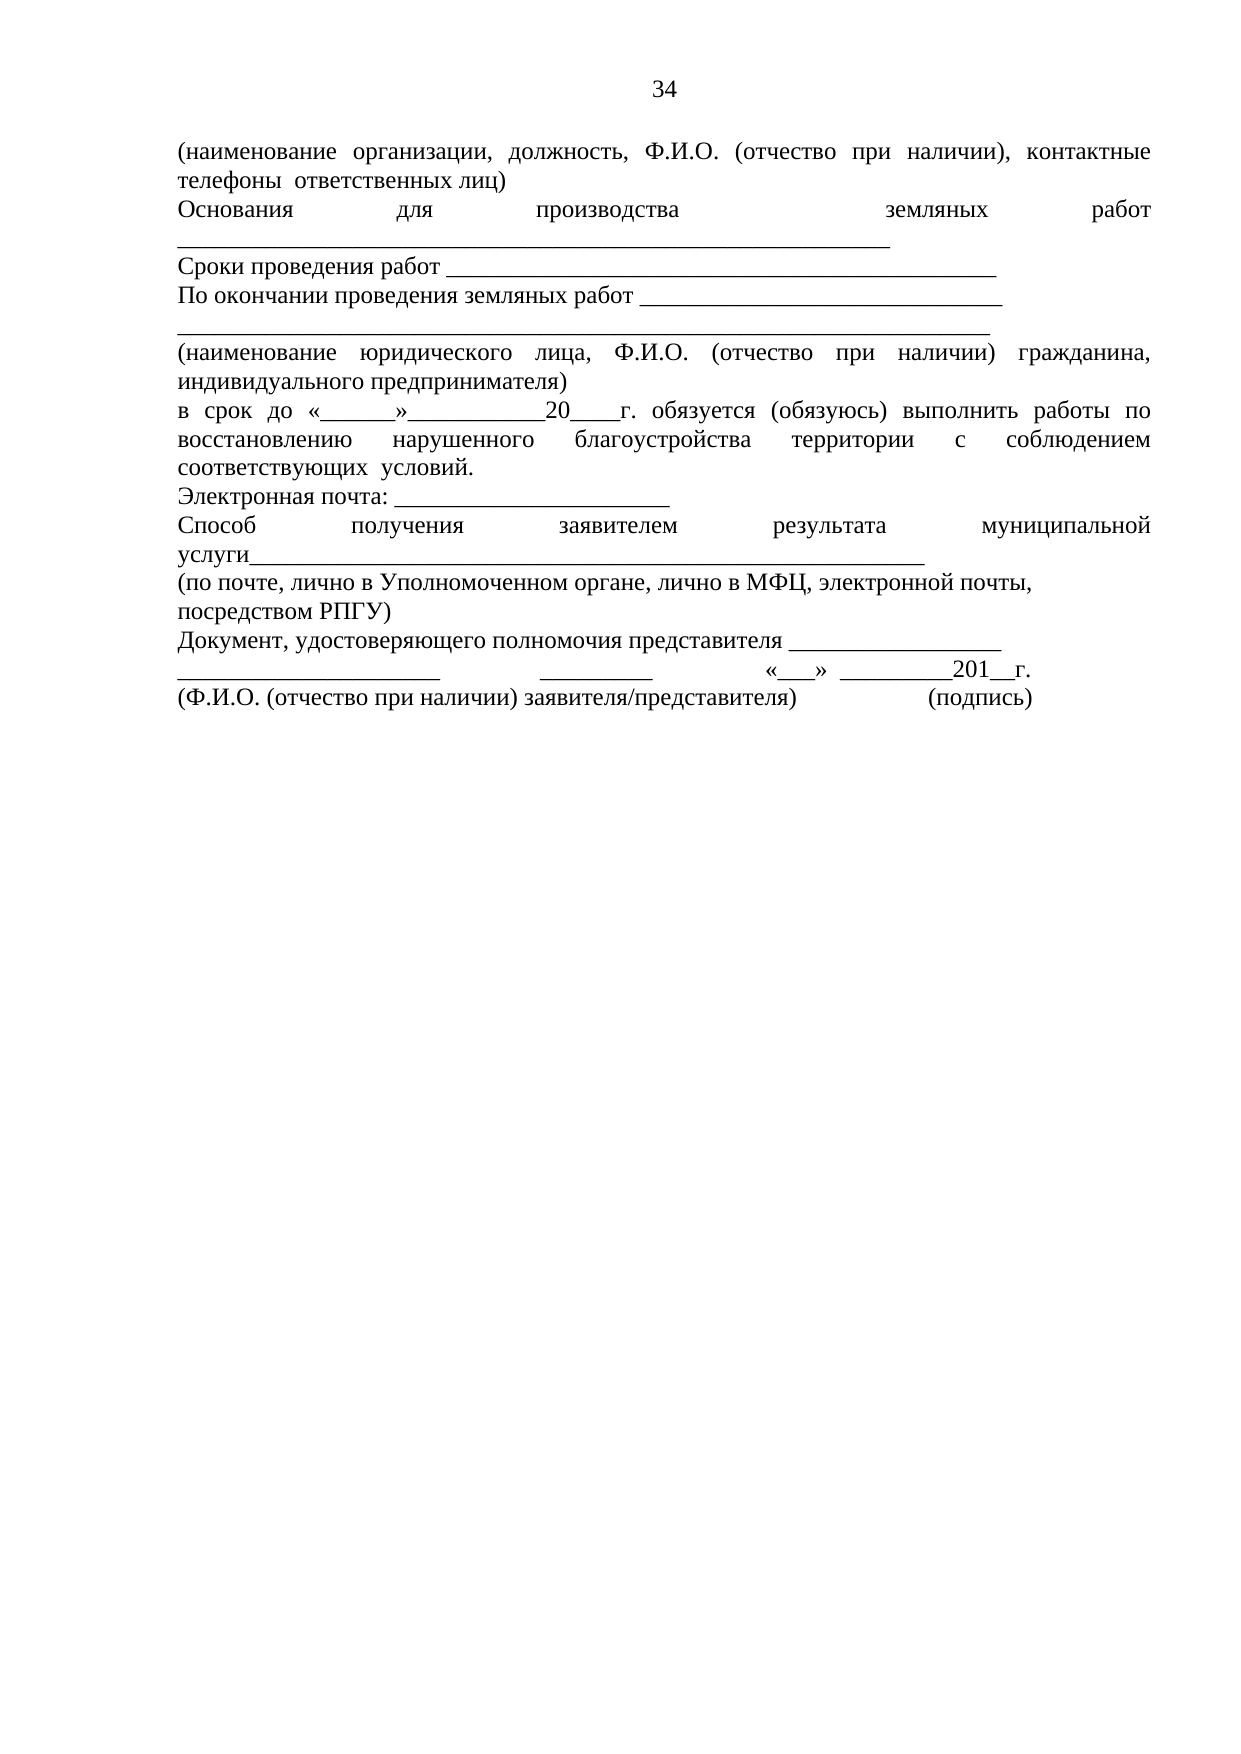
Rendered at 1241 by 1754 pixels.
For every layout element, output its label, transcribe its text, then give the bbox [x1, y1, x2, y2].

text (Ф.И.О. (отчество при наличии) заявителя/представителя) (подпись) [177, 682, 1152, 711]
text в срок до «______»___________20____г. обязуется (обязуюсь) выполнить работы по восстановлению нарушенного благоустройства территории с соблюдением соответствующих условий. [177, 395, 1152, 481]
text (наименование юридического лица, Ф.И.О. (отчество при наличии) гражданина, индивидуального предпринимателя) [177, 337, 1152, 395]
text Способ получения заявителем результата муниципальной услуги______________________________________________________ [177, 510, 1152, 567]
text _________________________________________________________________ [177, 309, 1152, 337]
text По окончании проведения земляных работ _____________________________ [177, 280, 1152, 309]
text Основания для производства земляных работ _________________________________________________________ [177, 194, 1152, 251]
text Документ, удостоверяющего полномочия представителя _________________ [118, 625, 1152, 654]
text Сроки проведения работ ____________________________________________ [177, 251, 1152, 280]
text (по почте, лично в Уполномоченном органе, лично в МФЦ, электронной почты, посредством РПГУ) [177, 567, 1152, 625]
text _____________________ _________ «___» _________201__г. [177, 654, 1152, 682]
text Электронная почта: ______________________ [118, 481, 1152, 510]
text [177, 136, 1152, 194]
